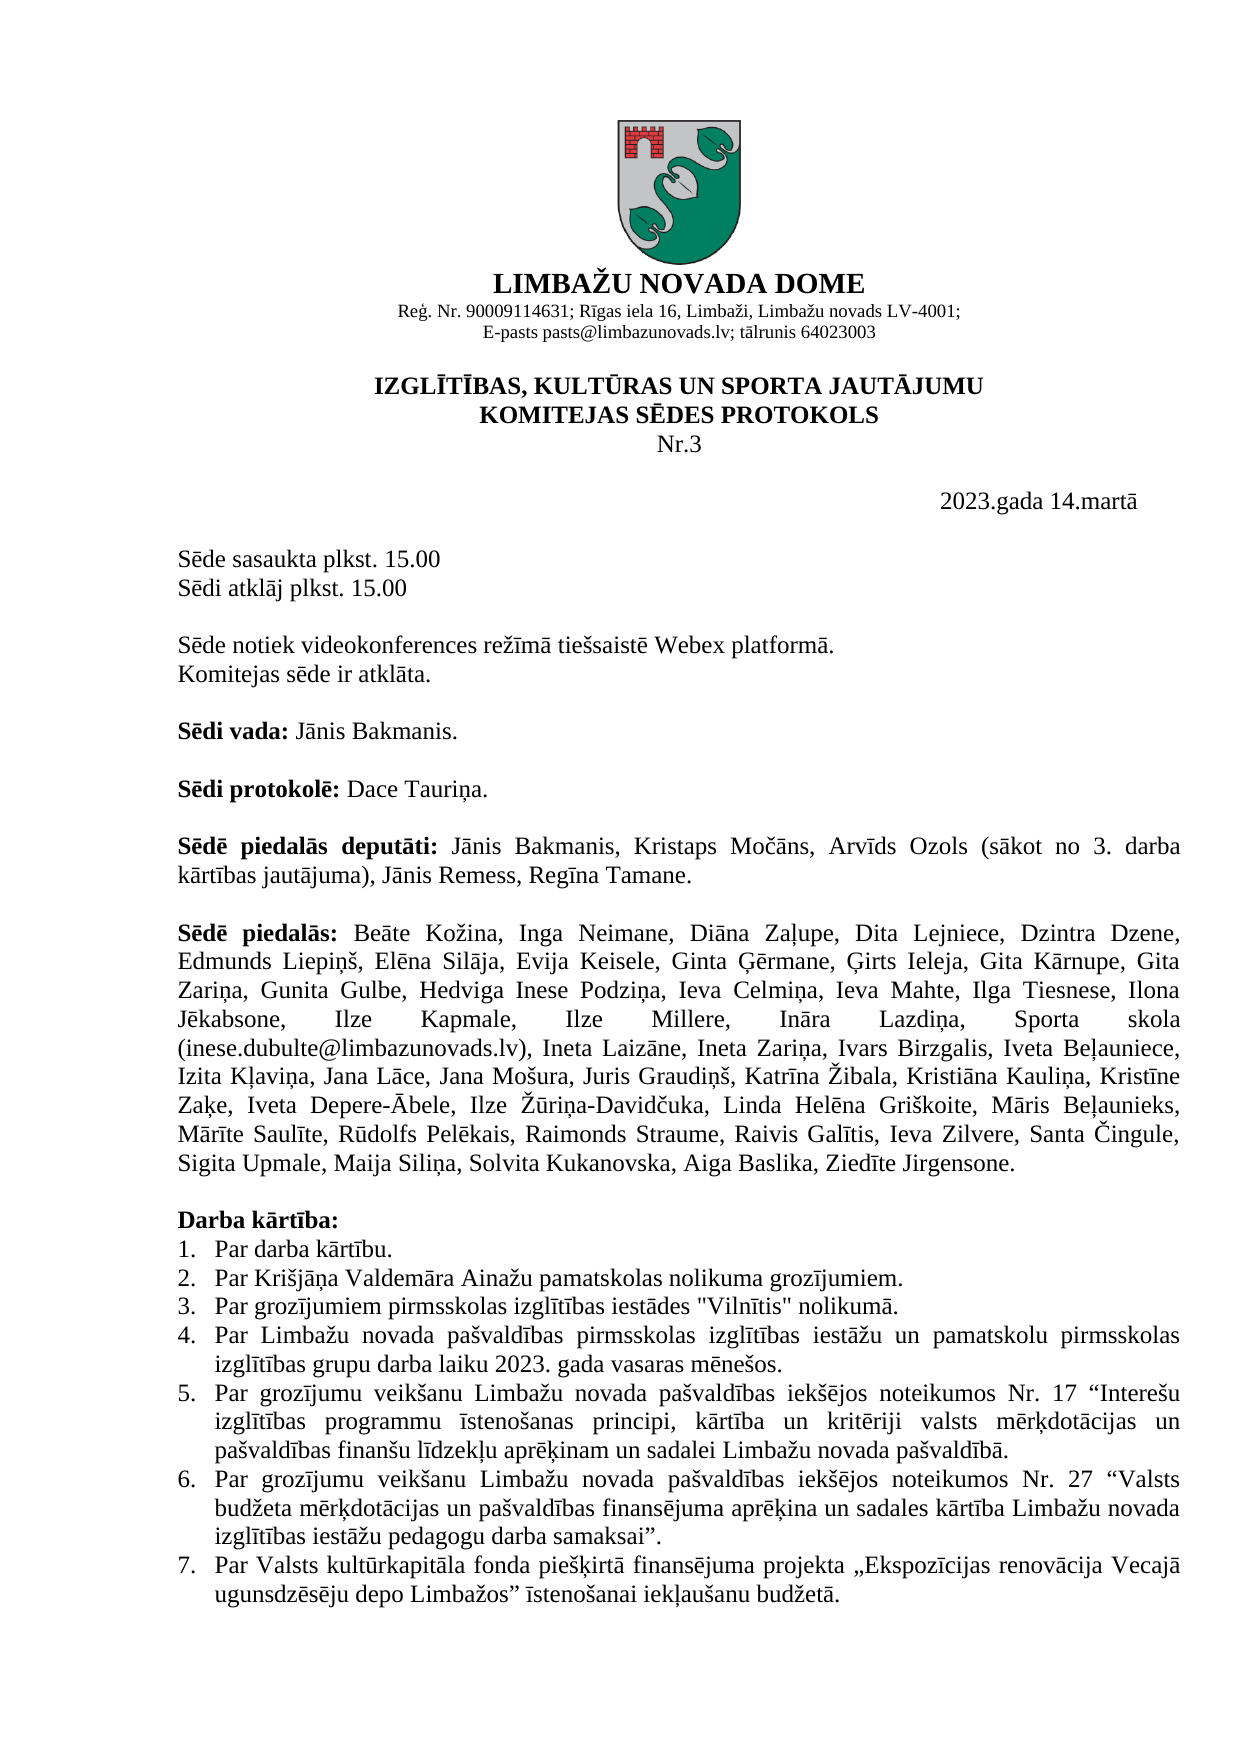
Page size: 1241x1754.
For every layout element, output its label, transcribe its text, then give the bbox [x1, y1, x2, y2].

text Sēde sasaukta plkst. 15.00 [177, 544, 1181, 573]
list Par Limbažu novada pašvaldības pirmsskolas izglītības iestāžu un pamatskolu pirmsskolas izglītības grupu darba laiku 2023. gada vasaras mēnešos. [177, 1320, 1181, 1378]
text Komitejas sēde ir atklāta. [177, 659, 1181, 688]
text Nr.3 [177, 429, 1181, 458]
text Sēdē piedalās: Beāte Kožina, Inga Neimane, Diāna Zaļupe, Dita Lejniece, Dzintra Dzene, Edmunds Liepiņš, Elēna Silāja, Evija Keisele, Ginta Ģērmane, Ģirts Ieleja, Gita Kārnupe, Gita Zariņa, Gunita Gulbe, Hedviga Inese Podziņa, Ieva Celmiņa, Ieva Mahte, Ilga Tiesnese, Ilona Jēkabsone, Ilze Kapmale, Ilze Millere, Ināra Lazdiņa, Sporta skola (inese.dubulte@limbazunovads.lv), Ineta Laizāne, Ineta Zariņa, Ivars Birzgalis, Iveta Beļauniece, Izita Kļaviņa, Jana Lāce, Jana Mošura, Juris Graudiņš, Katrīna Žibala, Kristiāna Kauliņa, Kristīne Zaķe, Iveta Depere-Ābele, Ilze Žūriņa-Davidčuka, Linda Helēna Griškoite, Māris Beļaunieks, Mārīte Saulīte, Rūdolfs Pelēkais, Raimonds Straume, Raivis Galītis, Ieva Zilvere, Santa Čingule, Sigita Upmale, Maija Siliņa, Solvita Kukanovska, Aiga Baslika, Ziedīte Jirgensone. [177, 918, 1181, 1176]
list Par grozījumu veikšanu Limbažu novada pašvaldības iekšējos noteikumos Nr. 17 “Interešu izglītības programmu īstenošanas principi, kārtība un kritēriji valsts mērķdotācijas un pašvaldības finanšu līdzekļu aprēķinam un sadalei Limbažu novada pašvaldībā. [177, 1378, 1181, 1464]
text Sēdi protokolē: Dace Tauriņa. [177, 774, 1181, 803]
list Par grozījumiem pirmsskolas izglītības iestādes "Vilnītis" nolikumā. [177, 1291, 1181, 1320]
text Sēdi atklāj plkst. 15.00 [177, 573, 1181, 601]
text 2023.gada 14.martā [177, 486, 1181, 515]
text Sēdē piedalās deputāti: Jānis Bakmanis, Kristaps Močāns, Arvīds Ozols (sākot no 3. darba kārtības jautājuma), Jānis Remess, Regīna Tamane. [177, 831, 1181, 889]
text IZGLĪTĪBAS, KULTŪRAS UN SPORTA JAUTĀJUMU [177, 371, 1181, 400]
text Sēdi vada: Jānis Bakmanis. [177, 716, 1181, 745]
list Par darba kārtību. [177, 1234, 1181, 1263]
list Par grozījumu veikšanu Limbažu novada pašvaldības iekšējos noteikumos Nr. 27 “Valsts budžeta mērķdotācijas un pašvaldības finansējuma aprēķina un sadales kārtība Limbažu novada izglītības iestāžu pedagogu darba samaksai”. [177, 1464, 1181, 1550]
text Darba kārtība: [177, 1205, 1181, 1234]
list Par Krišjāņa Valdemāra Ainažu pamatskolas nolikuma grozījumiem. [177, 1263, 1181, 1291]
text Sēde notiek videokonferences režīmā tiešsaistē Webex platformā. [177, 630, 1181, 659]
text KOMITEJAS SĒDES PROTOKOLS [177, 400, 1181, 429]
picture [616, 118, 743, 266]
list Par Valsts kultūrkapitāla fonda piešķirtā finansējuma projekta „Ekspozīcijas renovācija Vecajā ugunsdzēsēju depo Limbažos” īstenošanai iekļaušanu budžetā. [177, 1550, 1181, 1608]
